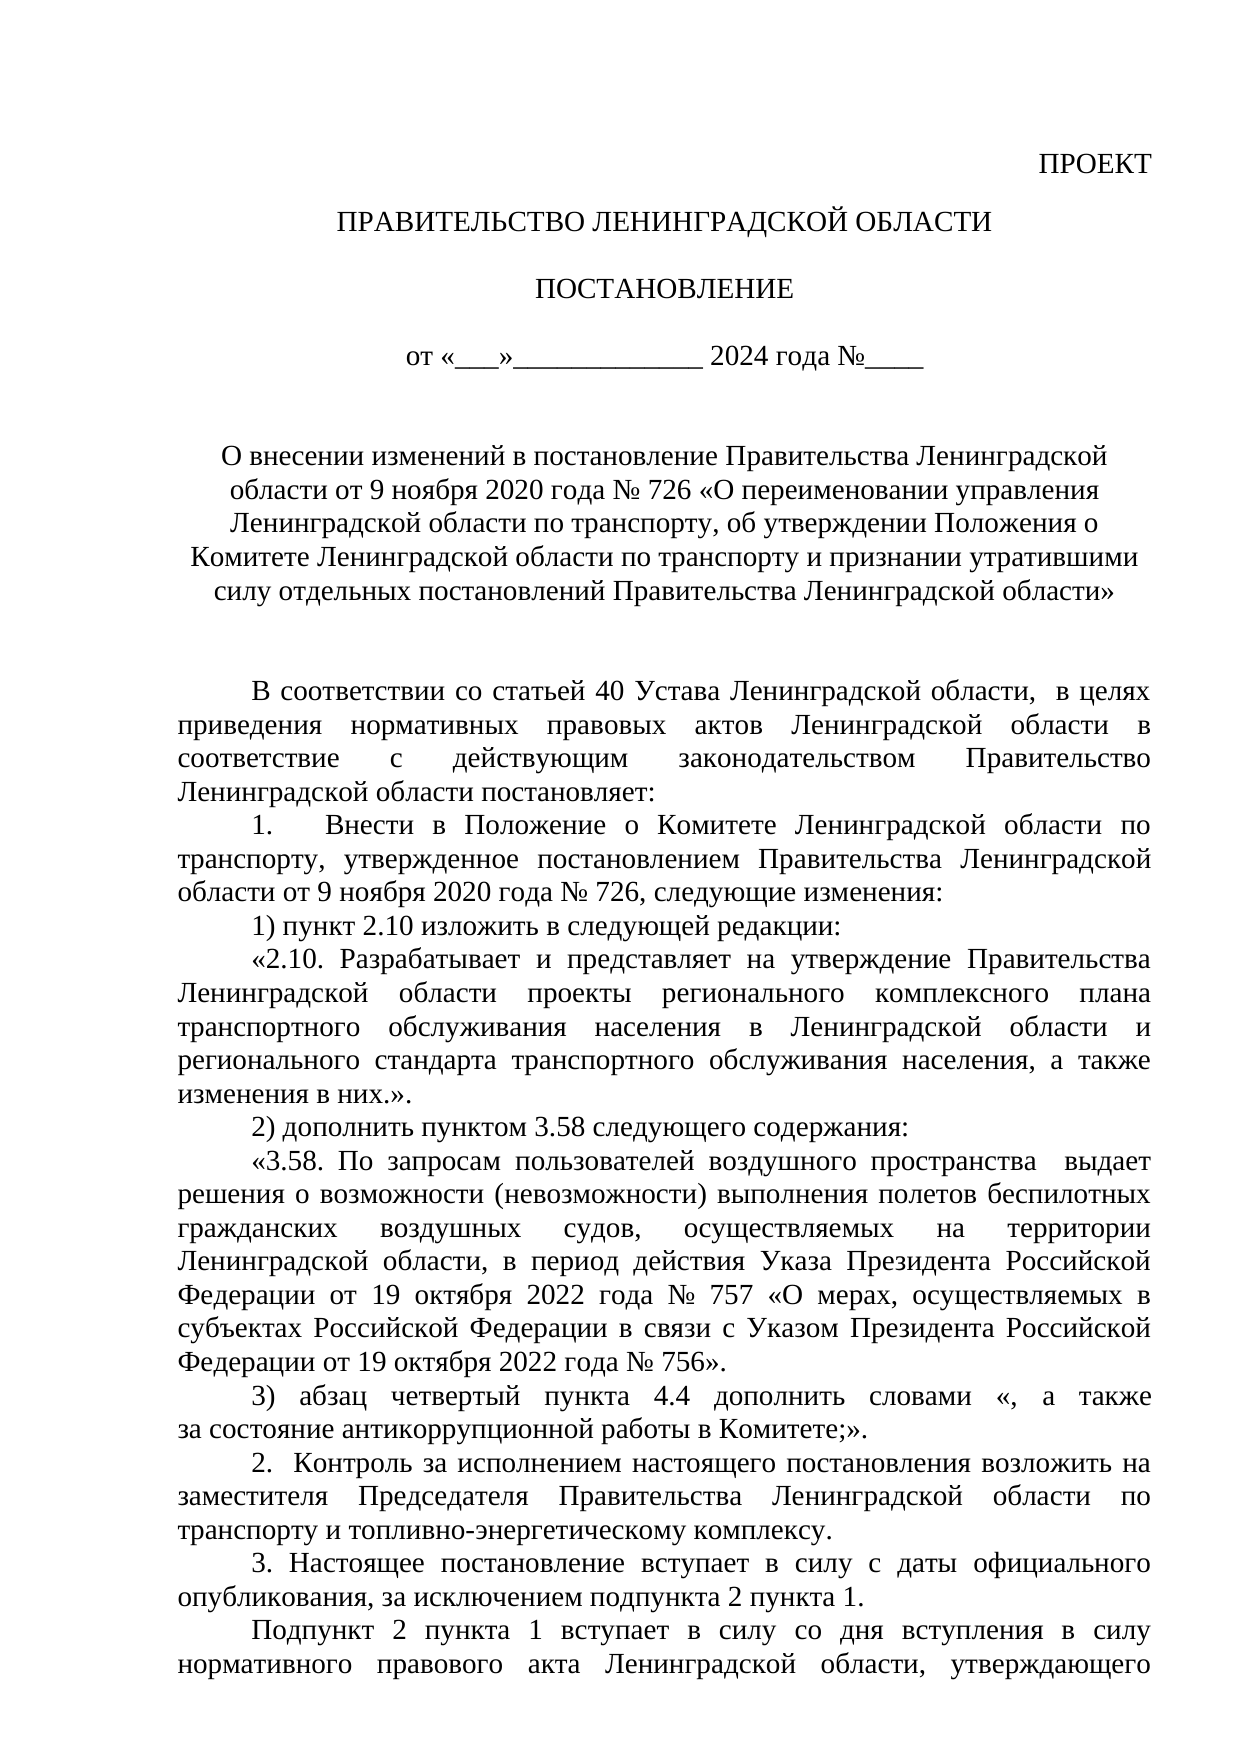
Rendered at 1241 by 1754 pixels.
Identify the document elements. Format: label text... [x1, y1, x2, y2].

text 3. Настоящее постановление вступает в силу с даты официального опубликования, за исключением подпункта 2 пункта 1. [177, 1545, 1152, 1612]
text О внесении изменений в постановление Правительства Ленинградской области от 9 ноября 2020 года № 726 «О переименовании управления Ленинградской области по транспорту, об утверждении Положения о Комитете Ленинградской области по транспорту и признании утратившими силу отдельных постановлений Правительства Ленинградской области» [177, 438, 1152, 606]
text 3) абзац четвертый пункта 4.4 дополнить словами «, а также за состояние антикоррупционной работы в Комитете;». [177, 1378, 1152, 1445]
list 2) дополнить пунктом 3.58 следующего содержания: [177, 1109, 1152, 1143]
list «3.58. По запросам пользователей воздушного пространства выдает решения о возможности (невозможности) выполнения полетов беспилотных гражданских воздушных судов, осуществляемых на территории Ленинградской области, в период действия Указа Президента Российской Федерации от 19 октября 2022 года № 757 «О мерах, осуществляемых в субъектах Российской Федерации в связи с Указом Президента Российской Федерации от 19 октября 2022 года № 756». [177, 1143, 1152, 1378]
text 1) пункт 2.10 изложить в следующей редакции: [177, 908, 1152, 942]
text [177, 1612, 1152, 1679]
text ПРАВИТЕЛЬСТВО ЛЕНИНГРАДСКОЙ ОБЛАСТИ [177, 204, 1152, 237]
text 2. Контроль за исполнением настоящего постановления возложить на заместителя Председателя Правительства Ленинградской области по транспорту и топливно-энергетическому комплексу. [177, 1445, 1152, 1545]
text «2.10. Разрабатывает и представляет на утверждение Правительства Ленинградской области проекты регионального комплексного плана транспортного обслуживания населения в Ленинградской области и регионального стандарта транспортного обслуживания населения, а также изменения в них.». [177, 942, 1152, 1109]
text от «___»_____________ 2024 года №____ [177, 338, 1152, 371]
text В соответствии со статьей 40 Устава Ленинградской области, в целях приведения нормативных правовых актов Ленинградской области в соответствие с действующим законодательством Правительство Ленинградской области постановляет: [177, 673, 1152, 807]
text ПРОЕКТ [177, 146, 1152, 180]
list Внести в Положение о Комитете Ленинградской области по транспорту, утвержденное постановлением Правительства Ленинградской области от 9 ноября 2020 года № 726, следующие изменения: [177, 807, 1152, 908]
text ПОСТАНОВЛЕНИЕ [177, 271, 1152, 304]
